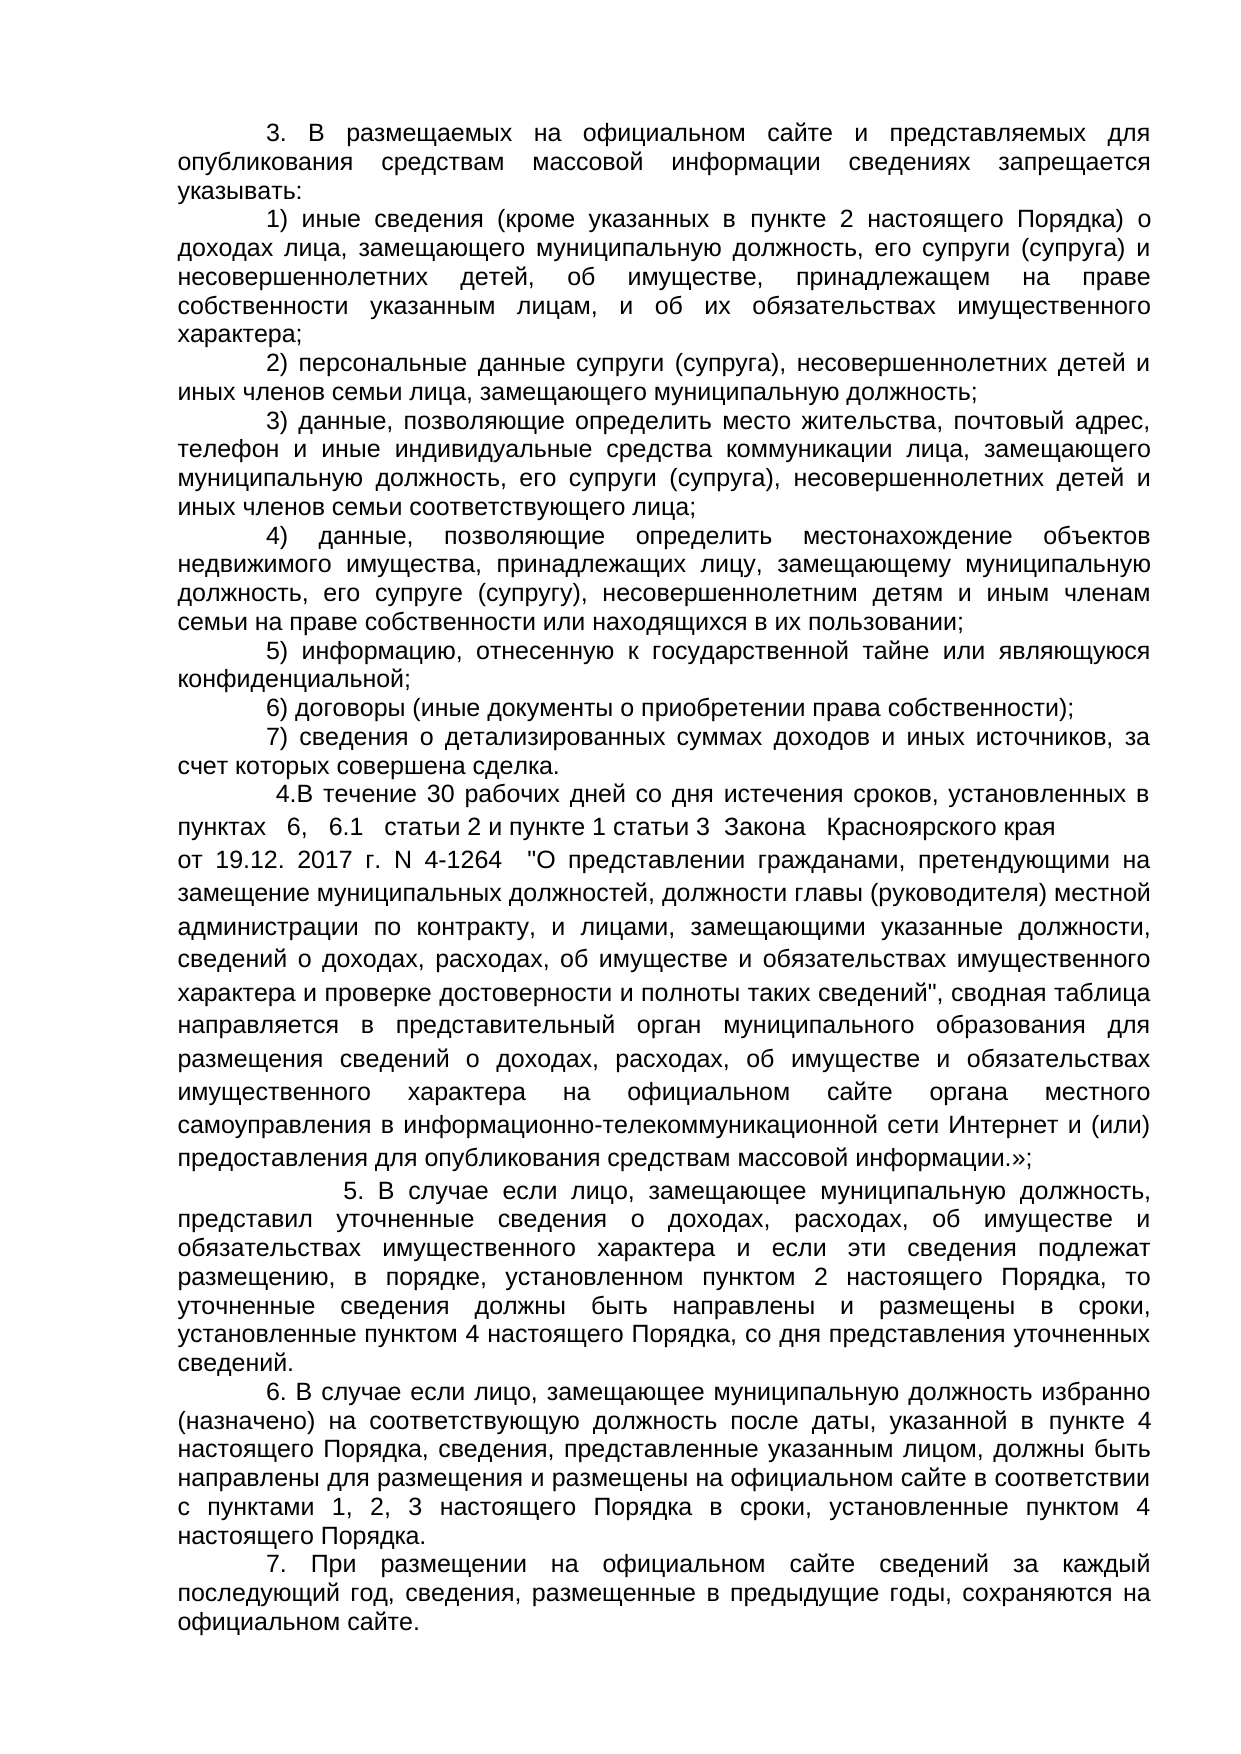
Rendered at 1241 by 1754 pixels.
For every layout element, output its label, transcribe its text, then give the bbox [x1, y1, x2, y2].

text 7. При размещении на официальном сайте сведений за каждый последующий год, сведения, размещенные в предыдущие годы, сохраняются на официальном сайте. [177, 1549, 1152, 1636]
text 1) иные сведения (кроме указанных в пункте 2 настоящего Порядка) о доходах лица, замещающего муниципальную должность, его супруги (супруга) и несовершеннолетних детей, об имуществе, принадлежащем на праве собственности указанным лицам, и об их обязательствах имущественного характера; [177, 204, 1152, 348]
text 2) персональные данные супруги (супруга), несовершеннолетних детей и иных членов семьи лица, замещающего муниципальную должность; [177, 348, 1152, 406]
text 7) сведения о детализированных суммах доходов и иных источников, за счет которых совершена сделка. [177, 722, 1152, 779]
text 3. В размещаемых на официальном сайте и представляемых для опубликования средствам массовой информации сведениях запрещается указывать: [177, 118, 1152, 204]
text 4.В течение 30 рабочих дней со дня истечения сроков, установленных в пунктах 6, 6.1 статьи 2 и пункте 1 статьи 3 Закона Красноярского края [177, 779, 1152, 841]
text 6. В случае если лицо, замещающее муниципальную должность избранно (назначено) на соответствующую должность после даты, указанной в пункте 4 настоящего Порядка, сведения, представленные указанным лицом, должны быть направлены для размещения и размещены на официальном сайте в соответствии с пунктами 1, 2, 3 настоящего Порядка в сроки, установленные пунктом 4 настоящего Порядка. [177, 1377, 1152, 1549]
text 6) договоры (иные документы о приобретении права собственности); [177, 693, 1152, 722]
text 5. В случае если лицо, замещающее муниципальную должность, представил уточненные сведения о доходах, расходах, об имуществе и обязательствах имущественного характера и если эти сведения подлежат размещению, в порядке, установленном пунктом 2 настоящего Порядка, то уточненные сведения должны быть направлены и размещены в сроки, установленные пунктом 4 настоящего Порядка, со дня представления уточненных сведений. [177, 1176, 1152, 1377]
text 3) данные, позволяющие определить место жительства, почтовый адрес, телефон и иные индивидуальные средства коммуникации лица, замещающего муниципальную должность, его супруги (супруга), несовершеннолетних детей и иных членов семьи соответствующего лица; [177, 406, 1152, 521]
text от 19.12. 2017 г. N 4-1264 "О представлении гражданами, претендующими на замещение муниципальных должностей, должности главы (руководителя) местной администрации по контракту, и лицами, замещающими указанные должности, сведений о доходах, расходах, об имуществе и обязательствах имущественного характера и проверке достоверности и полноты таких сведений", сводная таблица направляется в представительный орган муниципального образования для размещения сведений о доходах, расходах, об имуществе и обязательствах имущественного характера на официальном сайте органа местного самоуправления в информационно-телекоммуникационной сети Интернет и (или) предоставления для опубликования средствам массовой информации.»; [177, 845, 1152, 1171]
text 4) данные, позволяющие определить местонахождение объектов недвижимого имущества, принадлежащих лицу, замещающему муниципальную должность, его супруге (супругу), несовершеннолетним детям и иным членам семьи на праве собственности или находящихся в их пользовании; [177, 521, 1152, 636]
text 5) информацию, отнесенную к государственной тайне или являющуюся конфиденциальной; [177, 636, 1152, 693]
